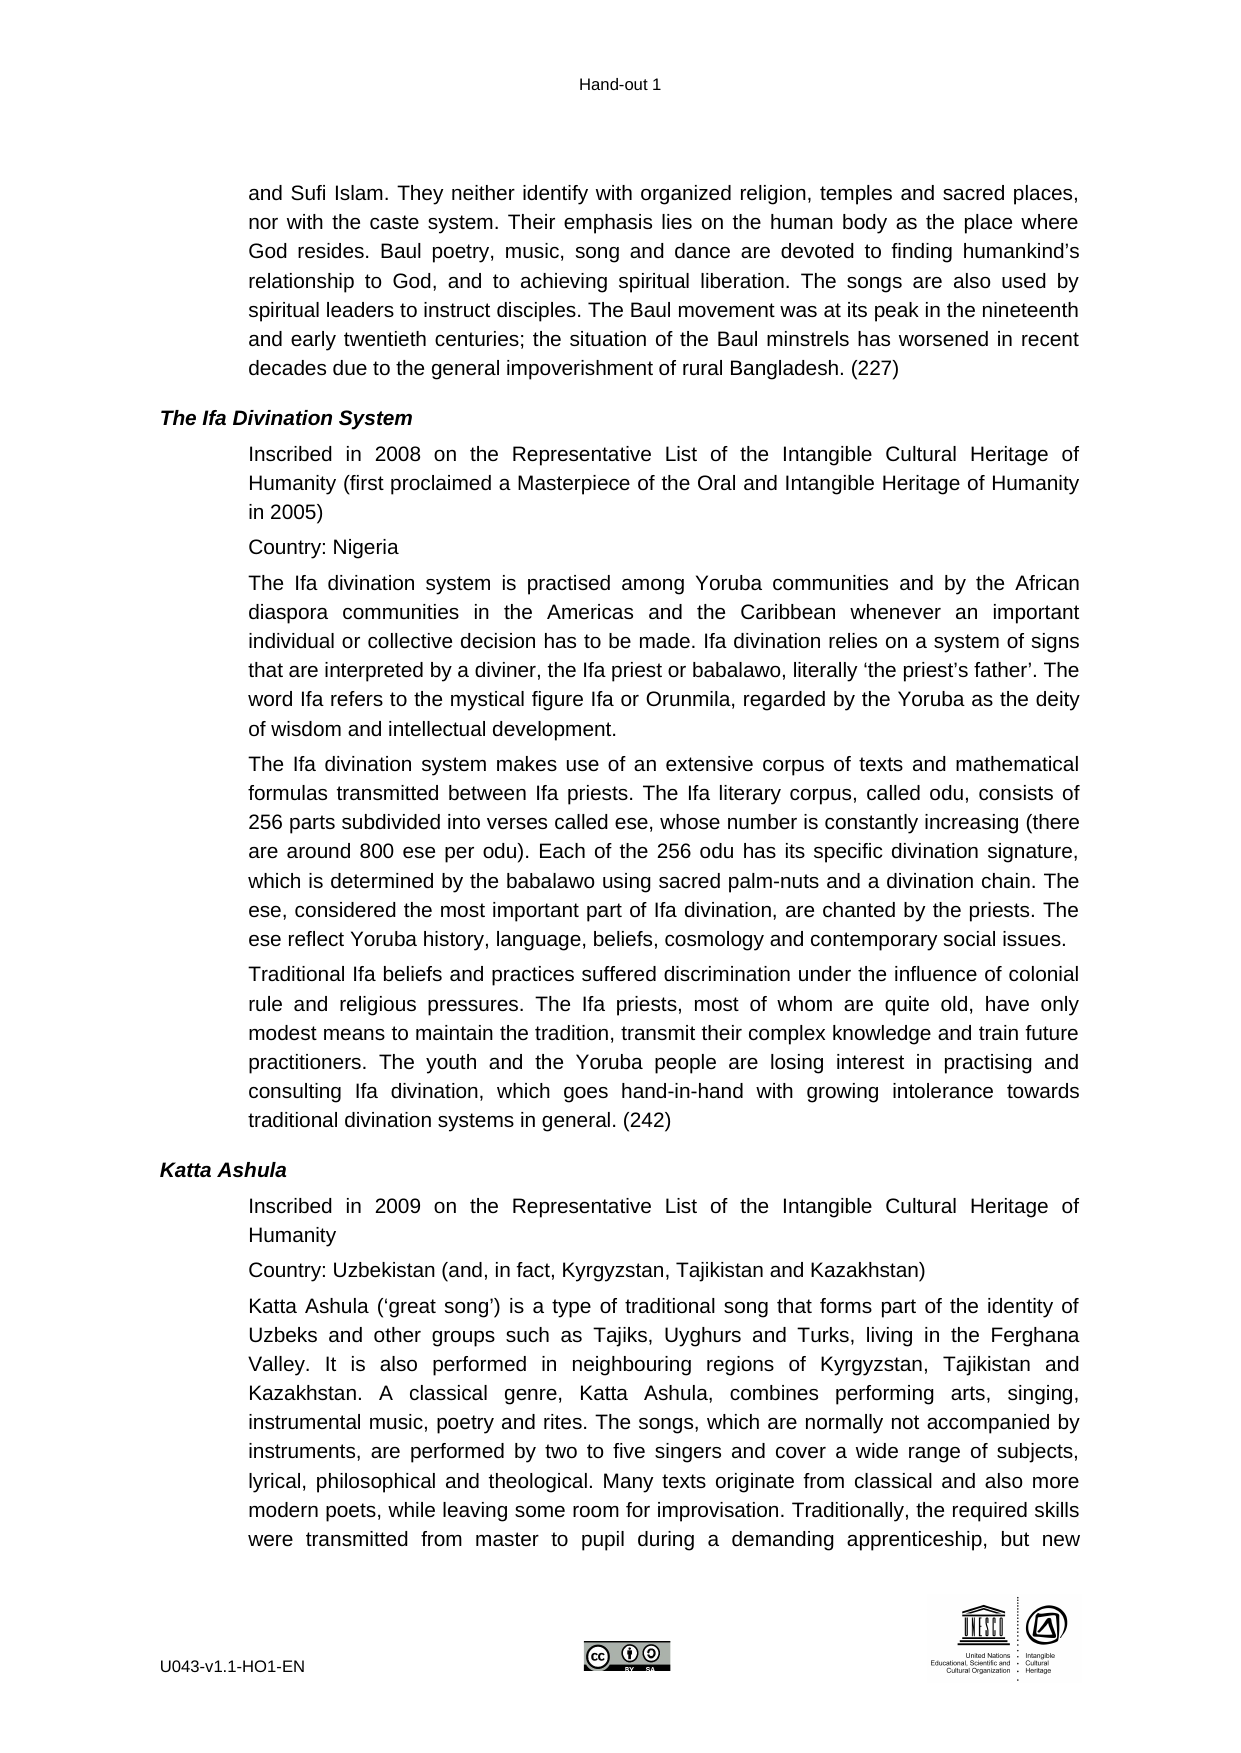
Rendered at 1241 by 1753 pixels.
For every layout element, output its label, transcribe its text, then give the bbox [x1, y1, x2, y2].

text The Ifa Divination System [159, 402, 1081, 431]
text Country: Nigeria [248, 531, 1081, 561]
text Inscribed in 2009 on the Representative List of the Intangible Cultural Heritage of Humanity [248, 1190, 1081, 1248]
picture [582, 1641, 671, 1670]
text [248, 177, 1081, 381]
text Katta Ashula [159, 1154, 1081, 1183]
text Country: Uzbekistan (and, in fact, Kyrgyzstan, Tajikistan and Kazakhstan) [248, 1254, 1081, 1283]
text The Ifa divination system is practised among Yoruba communities and by the African diaspora communities in the Americas and the Caribbean whenever an important individual or collective decision has to be made. Ifa divination relies on a system of signs that are interpreted by a diviner, the Ifa priest or babalawo, literally ‘the priest’s father’. The word Ifa refers to the mystical figure Ifa or Orunmila, regarded by the Yoruba as the deity of wisdom and intellectual development. [248, 567, 1081, 742]
text Traditional Ifa beliefs and practices suffered discrimination under the influence of colonial rule and religious pressures. The Ifa priests, most of whom are quite old, have only modest means to maintain the tradition, transmit their complex knowledge and train future practitioners. The youth and the Yoruba people are losing interest in practising and consulting Ifa divination, which goes hand-in-hand with growing intolerance towards traditional divination systems in general. (242) [248, 958, 1081, 1133]
text The Ifa divination system makes use of an extensive corpus of texts and mathematical formulas transmitted between Ifa priests. The Ifa literary corpus, called odu, consists of 256 parts subdivided into verses called ese, whose number is constantly increasing (there are around 800 ese per odu). Each of the 256 odu has its specific divination signature, which is determined by the babalawo using sacred palm-nuts and a divination chain. The ese, considered the most important part of Ifa divination, are chanted by the priests. The ese reflect Yoruba history, language, beliefs, cosmology and contemporary social issues. [248, 748, 1081, 952]
picture [927, 1594, 1083, 1683]
